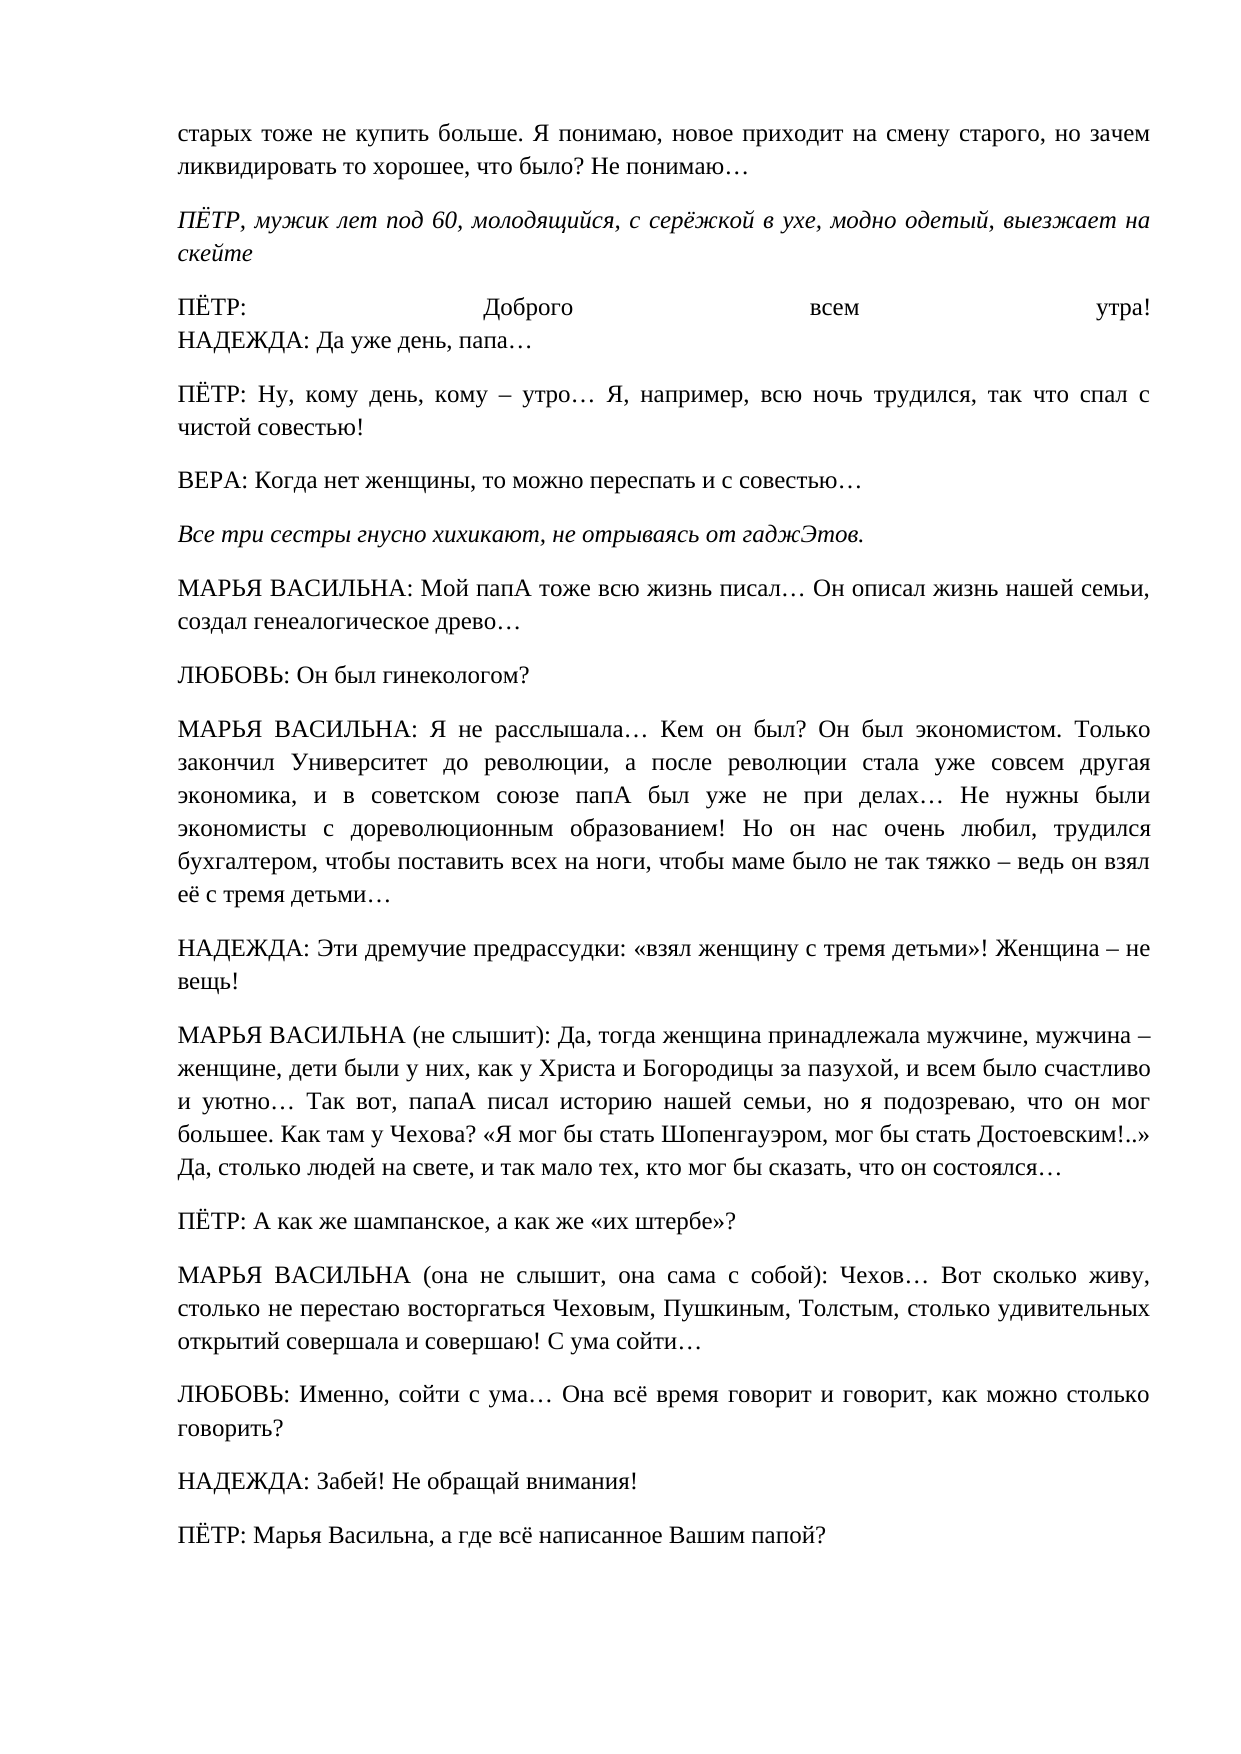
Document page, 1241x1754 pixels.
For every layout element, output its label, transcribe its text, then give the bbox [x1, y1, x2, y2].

text МАРЬЯ ВАСИЛЬНА (не слышит): Да, тогда женщина принадлежала мужчине, мужчина – женщине, дети были у них, как у Христа и Богородицы за пазухой, и всем было счастливо и уютно… Так вот, папаА писал историю нашей семьи, но я подозреваю, что он мог большее. Как там у Чехова? «Я мог бы стать Шопенгауэром, мог бы стать Достоевским!..» Да, столько людей на свете, и так мало тех, кто мог бы сказать, что он состоялся… [177, 1020, 1152, 1181]
text Все три сестры гнусно хихикают, не отрываясь от гаджЭтов. [177, 519, 1152, 548]
text НАДЕЖДА: Эти дремучие предрассудки: «взял женщину с тремя детьми»! Женщина – не вещь! [177, 933, 1152, 995]
text ПЁТР: Доброго всем утра! НАДЕЖДА: Да уже день, папа… [177, 292, 1152, 354]
text МАРЬЯ ВАСИЛЬНА (она не слышит, она сама с собой): Чехов… Вот сколько живу, столько не перестаю восторгаться Чеховым, Пушкиным, Толстым, столько удивительных открытий совершала и совершаю! С ума сойти… [177, 1260, 1152, 1354]
text ЛЮБОВЬ: Он был гинекологом? [177, 660, 1152, 689]
text ВЕРА: Когда нет женщины, то можно переспать и с совестью… [177, 466, 1152, 494]
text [177, 118, 1152, 180]
text ЛЮБОВЬ: Именно, сойти с ума… Она всё время говорит и говорит, как можно столько говорить? [177, 1379, 1152, 1441]
text ПЁТР: А как же шампанское, а как же «их штербе»? [177, 1206, 1152, 1234]
text ПЁТР: Ну, кому день, кому – утро… Я, например, всю ночь трудился, так что спал с чистой совестью! [177, 379, 1152, 441]
text НАДЕЖДА: Забей! Не обращай внимания! [177, 1466, 1152, 1495]
text ПЁТР: Марья Васильна, а где всё написанное Вашим папой? [177, 1520, 1152, 1549]
text ПЁТР, мужик лет под 60, молодящийся, с серёжкой в ухе, модно одетый, выезжает на скейте [177, 205, 1152, 267]
text МАРЬЯ ВАСИЛЬНА: Я не расслышала… Кем он был? Он был экономистом. Только закончил Университет до революции, а после революции стала уже совсем другая экономика, и в советском союзе папА был уже не при делах… Не нужны были экономисты с дореволюционным образованием! Но он нас очень любил, трудился бухгалтером, чтобы поставить всех на ноги, чтобы маме было не так тяжко – ведь он взял её с тремя детьми… [177, 714, 1152, 908]
text МАРЬЯ ВАСИЛЬНА: Мой папА тоже всю жизнь писал… Он описал жизнь нашей семьи, создал генеалогическое древо… [177, 573, 1152, 635]
